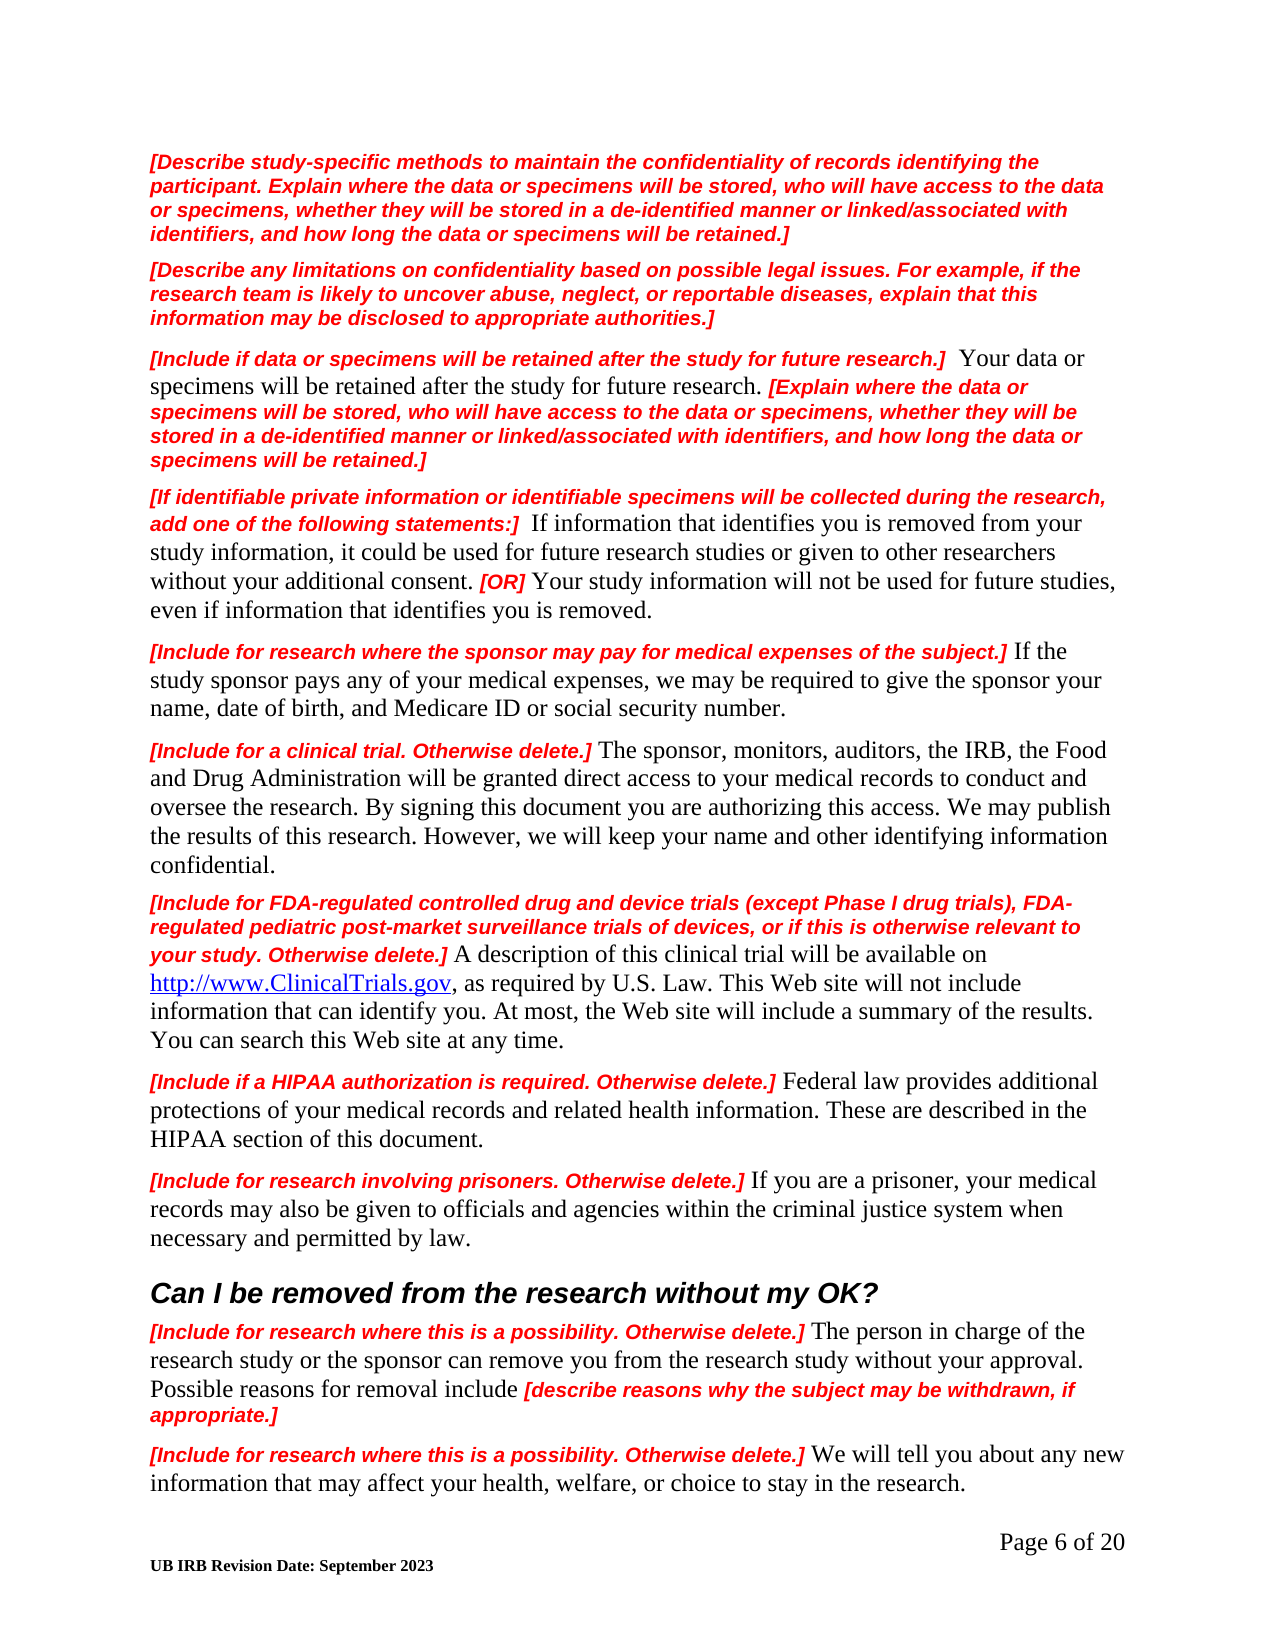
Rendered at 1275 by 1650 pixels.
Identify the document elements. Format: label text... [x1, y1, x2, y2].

text [Include if a HIPAA authorization is required. Otherwise delete.] Federal law provides additional protections of your medical records and related health information. These are described in the HIPAA section of this document. [150, 1066, 1125, 1153]
subtitle Can I be removed from the research without my OK? [150, 1276, 1125, 1310]
text [Include for a clinical trial. Otherwise delete.] The sponsor, monitors, auditors, the IRB, the Food and Drug Administration will be granted direct access to your medical records to conduct and oversee the research. By signing this document you are authorizing this access. We may publish the results of this research. However, we will keep your name and other identifying information confidential. [150, 735, 1125, 878]
text [Include for research where this is a possibility. Otherwise delete.] We will tell you about any new information that may affect your health, welfare, or choice to stay in the research. [150, 1439, 1125, 1496]
text [Include for FDA-regulated controlled drug and device trials (except Phase I drug trials), FDA-regulated pediatric post-market surveillance trials of devices, or if this is otherwise relevant to your study. Otherwise delete.] A description of this clinical trial will be available on http://www.ClinicalTrials.gov, as required by U.S. Law. This Web site will not include information that can identify you. At most, the Web site will include a summary of the results. You can search this Web site at any time. [150, 891, 1125, 1054]
text [Describe study-specific methods to maintain the confidentiality of records identifying the participant. Explain where the data or specimens will be stored, who will have access to the data or specimens, whether they will be stored in a de-identified manner or linked/associated with identifiers, and how long the data or specimens will be retained.] [150, 150, 1125, 246]
text [Include for research where the sponsor may pay for medical expenses of the subject.] If the study sponsor pays any of your medical expenses, we may be required to give the sponsor your name, date of birth, and Medicare ID or social security number. [150, 636, 1125, 722]
text [Include for research involving prisoners. Otherwise delete.] If you are a prisoner, your medical records may also be given to officials and agencies within the criminal justice system when necessary and permitted by law. [150, 1165, 1125, 1251]
text [Describe any limitations on confidentiality based on possible legal issues. For example, if the research team is likely to uncover abuse, neglect, or reportable diseases, explain that this information may be disclosed to appropriate authorities.] [150, 258, 1125, 330]
text [If identifiable private information or identifiable specimens will be collected during the research, add one of the following statements:] If information that identifies you is removed from your study information, it could be used for future research studies or given to other researchers without your additional consent. [OR] Your study information will not be used for future studies, even if information that identifies you is removed. [150, 484, 1125, 623]
text [Include for research where this is a possibility. Otherwise delete.] The person in charge of the research study or the sponsor can remove you from the research study without your approval. Possible reasons for removal include [describe reasons why the subject may be withdrawn, if appropriate.] [150, 1316, 1125, 1426]
text [Include if data or specimens will be retained after the study for future research.] Your data or specimens will be retained after the study for future research. [Explain where the data or specimens will be stored, who will have access to the data or specimens, whether they will be stored in a de-identified manner or linked/associated with identifiers, and how long the data or specimens will be retained.] [150, 343, 1125, 472]
